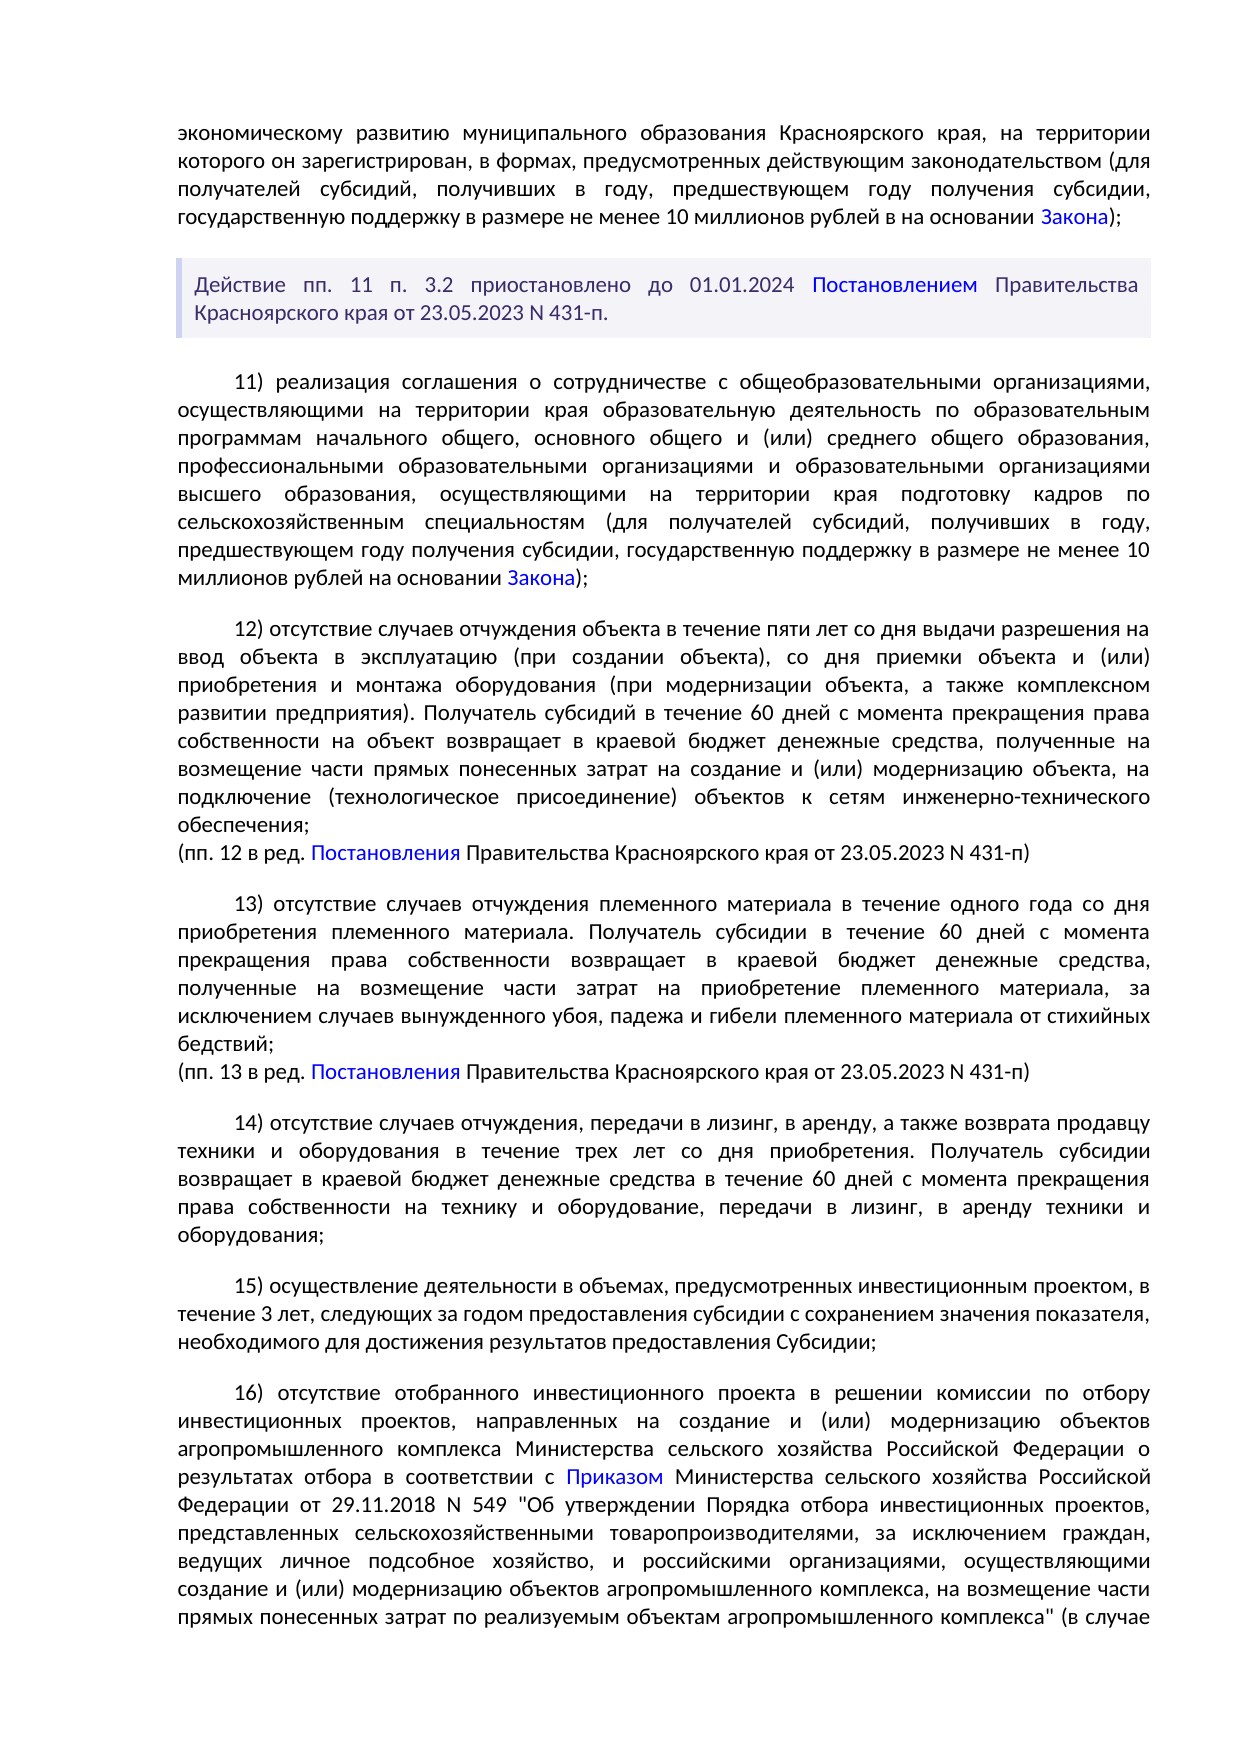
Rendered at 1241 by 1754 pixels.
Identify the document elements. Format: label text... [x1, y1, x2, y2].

text (пп. 12 в ред. Постановления Правительства Красноярского края от 23.05.2023 N 431-п) [177, 838, 1152, 866]
text 14) отсутствие случаев отчуждения, передачи в лизинг, в аренду, а также возврата продавцу техники и оборудования в течение трех лет со дня приобретения. Получатель субсидии возвращает в краевой бюджет денежные средства в течение 60 дней с момента прекращения права собственности на технику и оборудование, передачи в лизинг, в аренду техники и оборудования; [177, 1108, 1152, 1248]
text 11) реализация соглашения о сотрудничестве с общеобразовательными организациями, осуществляющими на территории края образовательную деятельность по образовательным программам начального общего, основного общего и (или) среднего общего образования, профессиональными образовательными организациями и образовательными организациями высшего образования, осуществляющими на территории края подготовку кадров по сельскохозяйственным специальностям (для получателей субсидий, получивших в году, предшествующем году получения субсидии, государственную поддержку в размере не менее 10 миллионов рублей на основании Закона); [177, 367, 1152, 591]
text 12) отсутствие случаев отчуждения объекта в течение пяти лет со дня выдачи разрешения на ввод объекта в эксплуатацию (при создании объекта), со дня приемки объекта и (или) приобретения и монтажа оборудования (при модернизации объекта, а также комплексном развитии предприятия). Получатель субсидий в течение 60 дней с момента прекращения права собственности на объект возвращает в краевой бюджет денежные средства, полученные на возмещение части прямых понесенных затрат на создание и (или) модернизацию объекта, на подключение (технологическое присоединение) объектов к сетям инженерно-технического обеспечения; [177, 614, 1152, 838]
text 13) отсутствие случаев отчуждения племенного материала в течение одного года со дня приобретения племенного материала. Получатель субсидии в течение 60 дней с момента прекращения права собственности возвращает в краевой бюджет денежные средства, полученные на возмещение части затрат на приобретение племенного материала, за исключением случаев вынужденного убоя, падежа и гибели племенного материала от стихийных бедствий; [177, 889, 1152, 1057]
text (пп. 13 в ред. Постановления Правительства Красноярского края от 23.05.2023 N 431-п) [177, 1057, 1152, 1085]
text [177, 1378, 1152, 1631]
text 15) осуществление деятельности в объемах, предусмотренных инвестиционным проектом, в течение 3 лет, следующих за годом предоставления субсидии с сохранением значения показателя, необходимого для достижения результатов предоставления Субсидии; [177, 1271, 1152, 1355]
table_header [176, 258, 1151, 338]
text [177, 118, 1152, 230]
